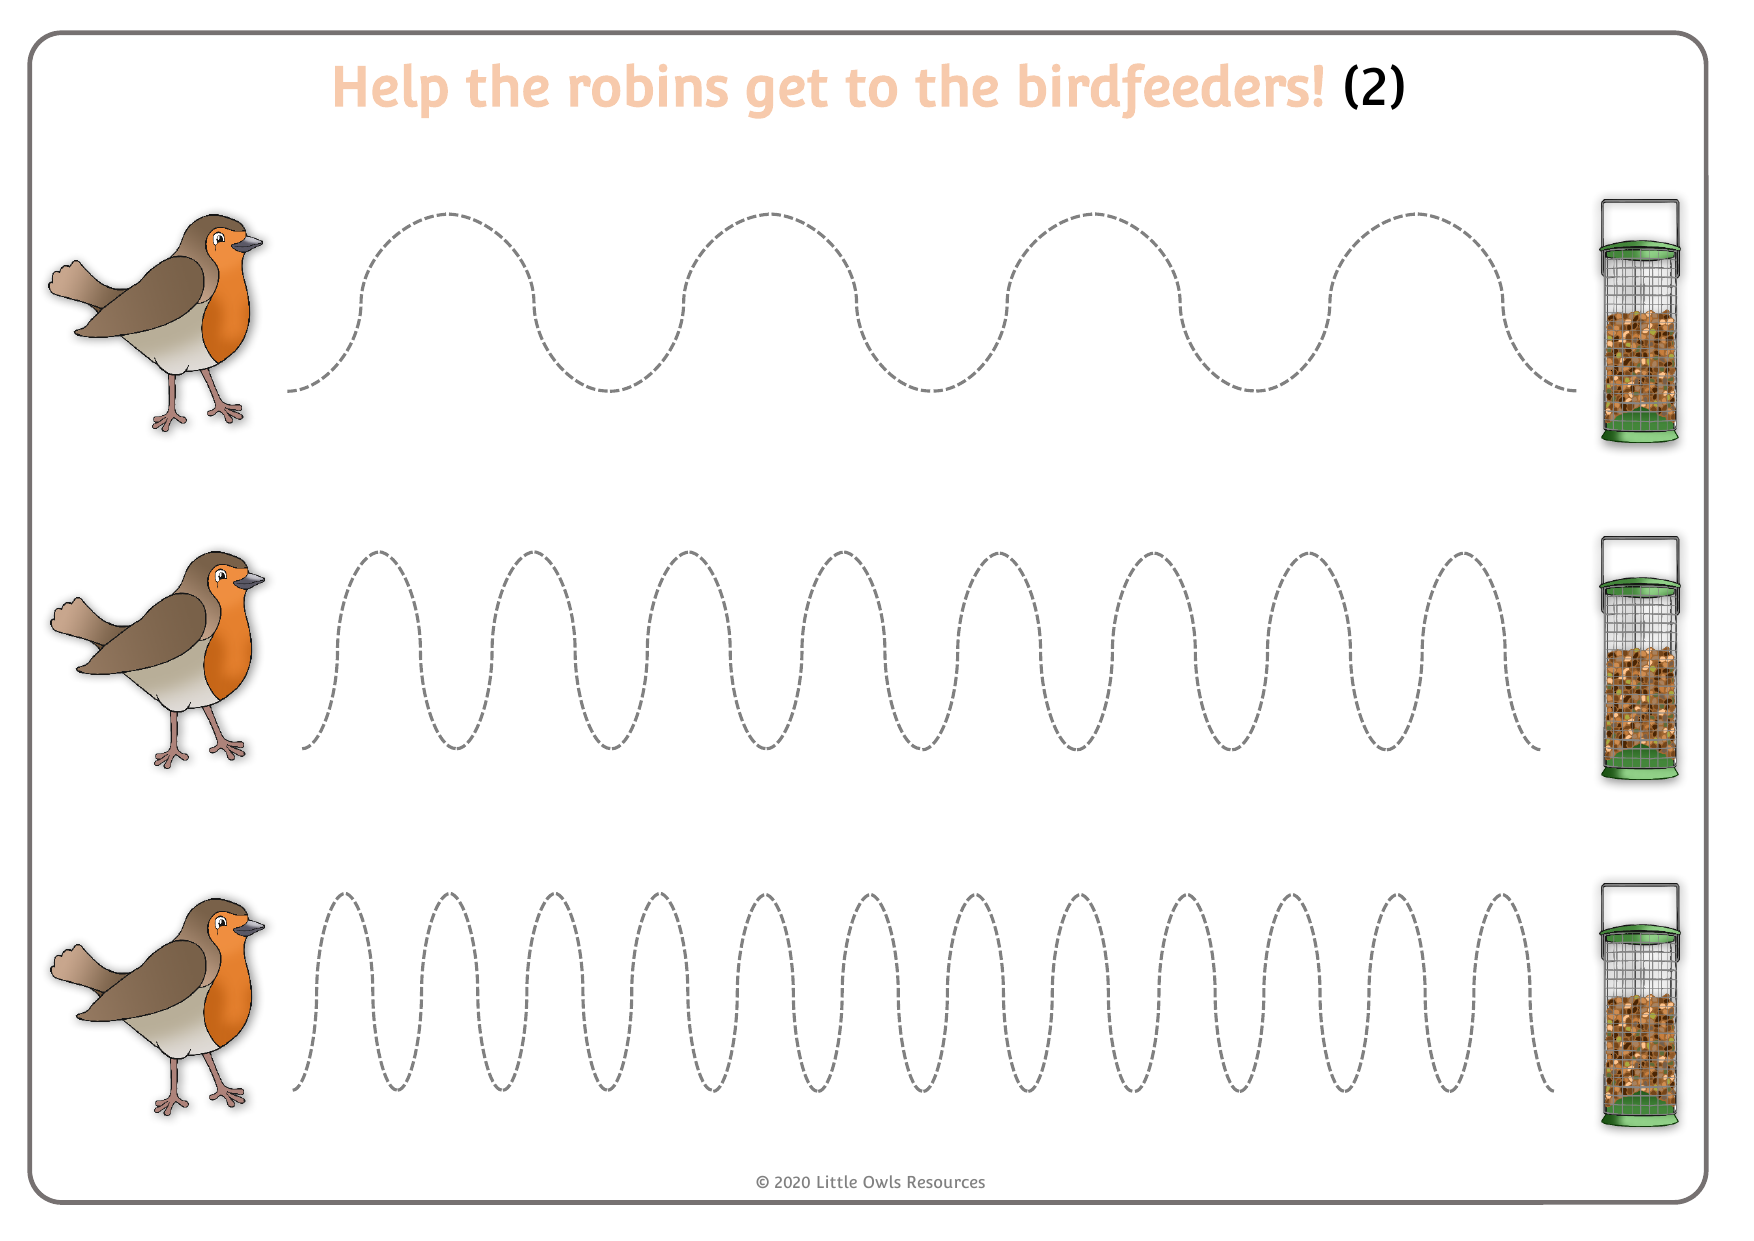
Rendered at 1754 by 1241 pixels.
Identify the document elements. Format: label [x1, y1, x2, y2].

picture [50, 551, 265, 769]
picture [50, 898, 265, 1116]
picture [1599, 199, 1681, 443]
picture [48, 214, 263, 432]
picture [1599, 536, 1681, 780]
picture [1599, 883, 1681, 1127]
